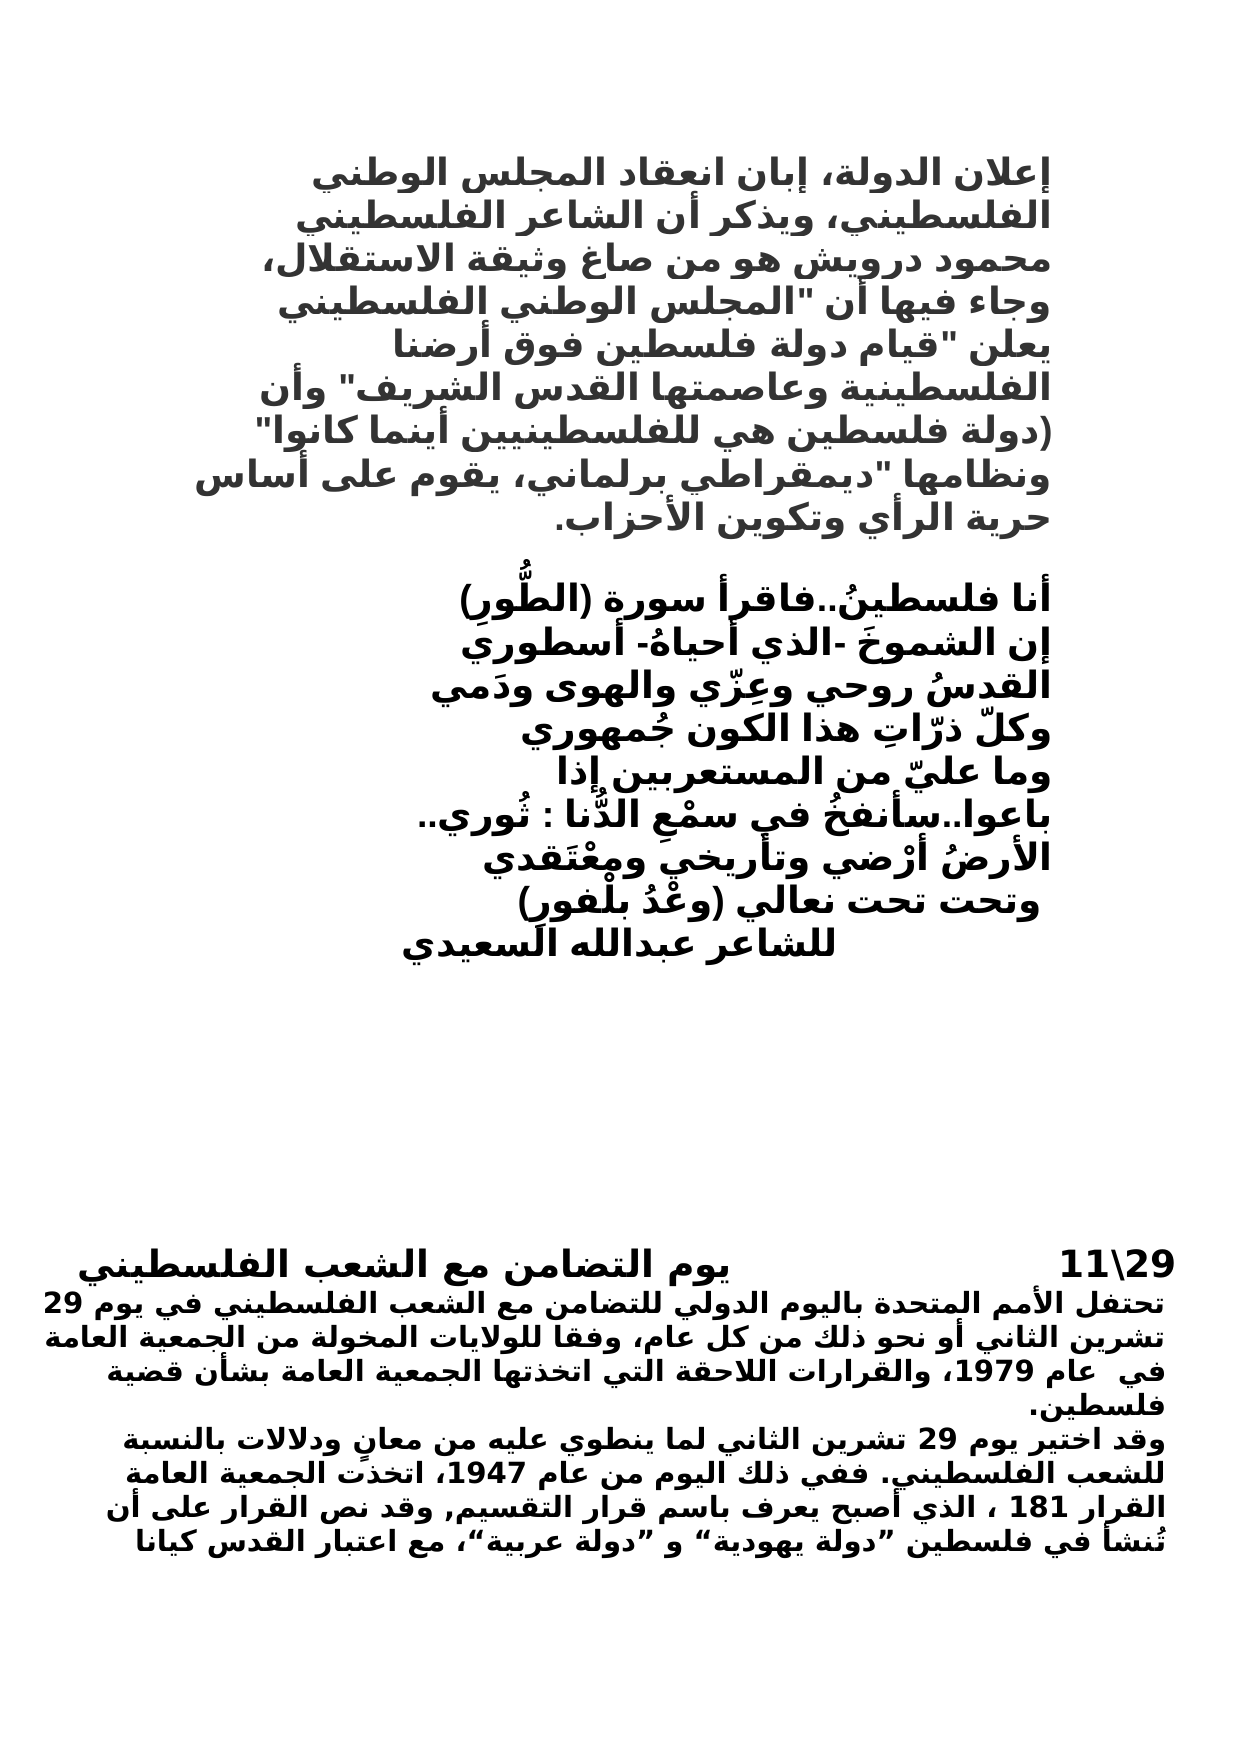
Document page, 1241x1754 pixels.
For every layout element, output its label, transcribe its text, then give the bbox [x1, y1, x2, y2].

text ‏القدسُ روحي وعِزّي والهوى ودَمي [187, 663, 1053, 706]
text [40, 1422, 1166, 1558]
text ‏وما عليّ من المستعربين إذا [187, 749, 1053, 792]
text ‏إن الشموخَ -الذي أحياهُ- أسطوري [187, 620, 1053, 663]
text أنا فلسطينُ..فاقرأ سورة (الطُّورِ) [187, 577, 1053, 620]
text ‏باعوا..سأنفخُ في سمْعِ الدُّنا : ثُوري.. [187, 792, 1053, 835]
text ‏ وتحت تحت نعالي (وعْدُ بلْفورِ) [187, 878, 1053, 922]
text ‏الأرضُ أرْضي وتأريخي ومعْتَقدي [187, 835, 1053, 878]
text للشاعر عبدالله السعيدي [187, 922, 1053, 965]
text ‏وكلّ ذرّاتِ هذا الكون جُمهوري [187, 706, 1053, 749]
text تحتفل الأمم المتحدة باليوم الدولي للتضامن مع الشعب الفلسطيني في يوم 29 تشرين الثاني أو نحو ذلك من كل عام، وفقا للولايات المخولة من الجمعية العامة في عام 1979، والقرارات اللاحقة التي اتخذتها الجمعية العامة بشأن قضية فلسطين. [40, 1286, 1166, 1422]
text 29\11 يوم التضامن مع الشعب الفلسطيني [54, 1243, 1177, 1286]
